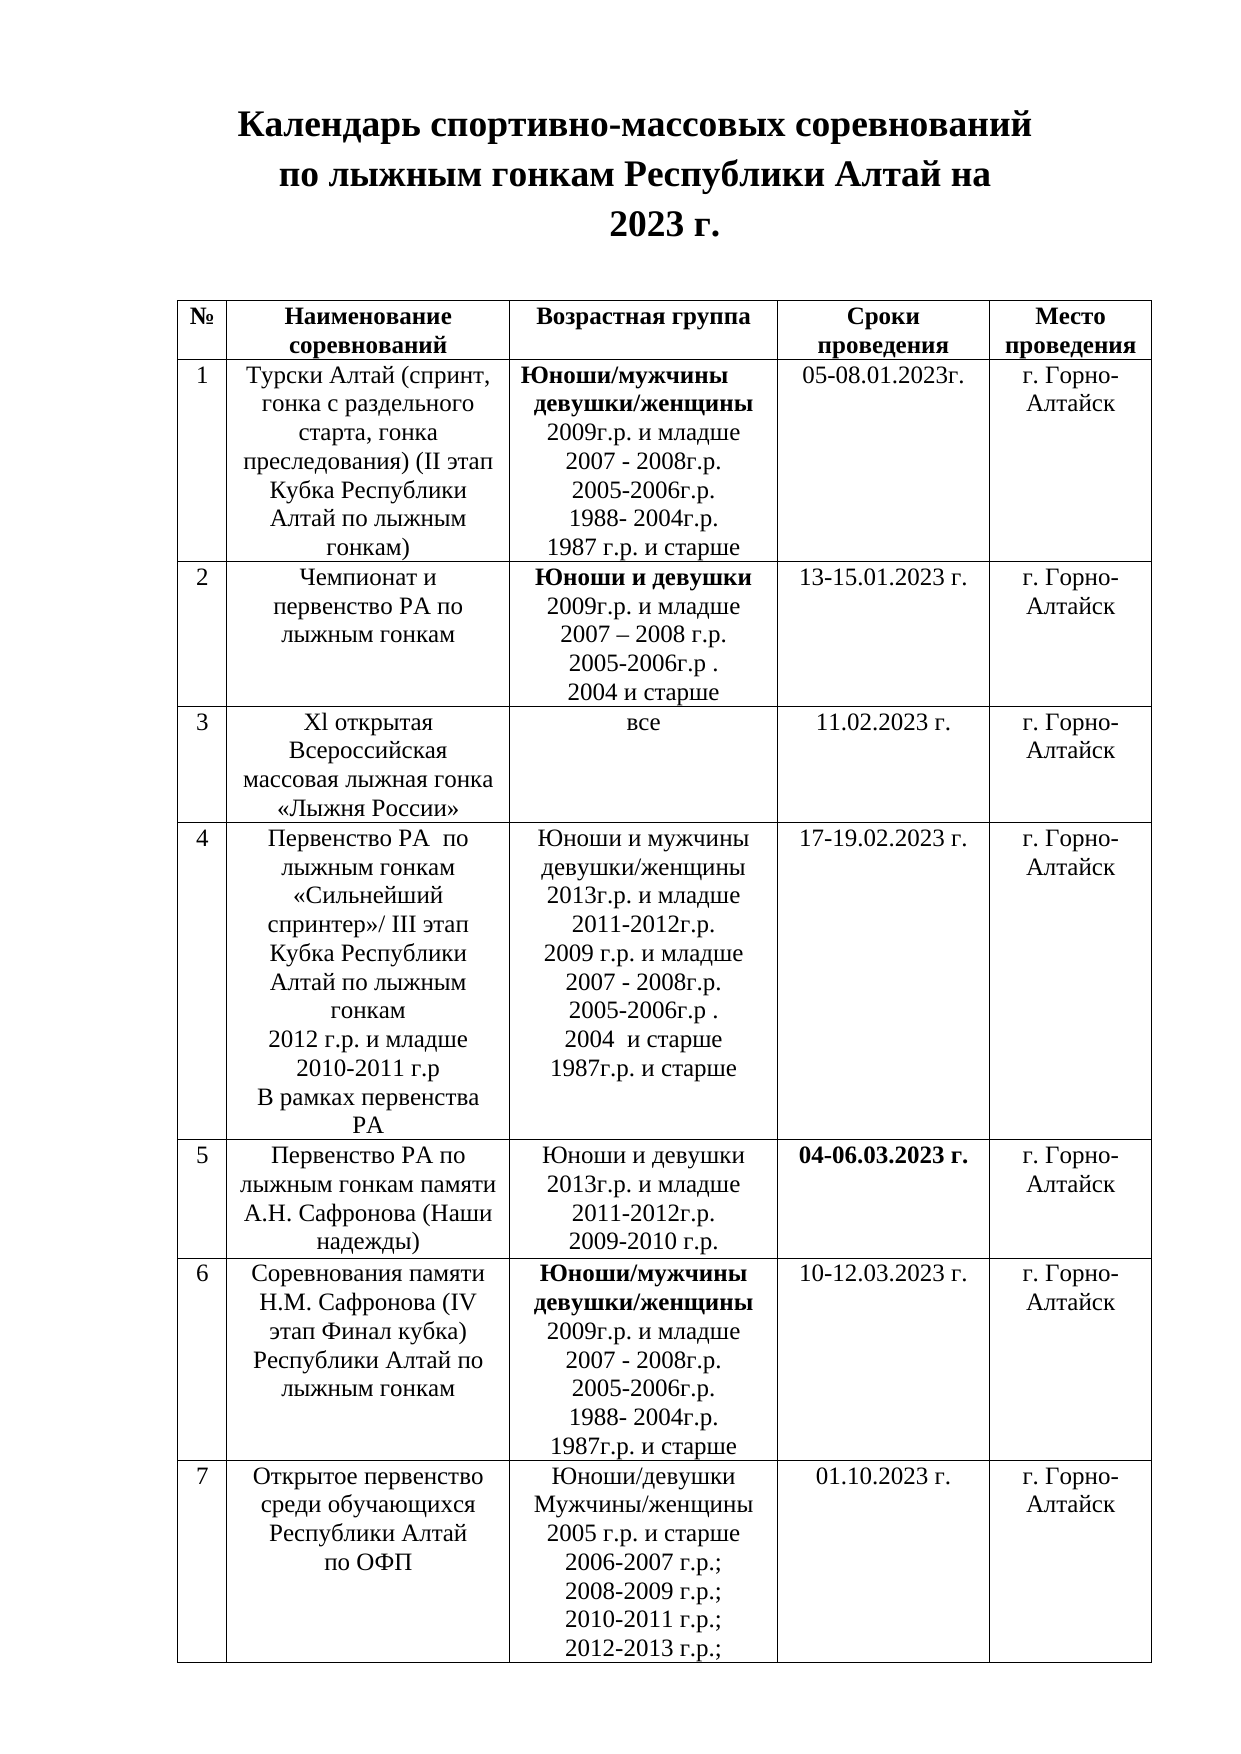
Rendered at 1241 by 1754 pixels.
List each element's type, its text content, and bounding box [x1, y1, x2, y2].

table_cell Юноши и девушки 2013г.р. и младше 2011-2012г.р. 2009-2010 г.р. [510, 1140, 777, 1257]
table_cell Первенство РА по лыжным гонкам «Сильнейший спринтер»/ III этап Кубка Республики Алтай по лыжным гонкам 2012 г.р. и младше 2010-2011 г.р В рамках первенства РА [227, 823, 509, 1139]
text по лыжным гонкам Республики Алтай на [118, 151, 1152, 194]
table_cell г. Горно-Алтайск [990, 823, 1151, 1139]
table_header Возрастная группа [510, 301, 777, 359]
table_cell 11.02.2023 г. [778, 707, 989, 822]
table_cell Юноши/мужчины девушки/женщины 2009г.р. и младше 2007 - 2008г.р. 2005-2006г.р. 1988- 2004г.р. 1987г.р. и старше [510, 1259, 777, 1460]
table_cell г. Горно-Алтайск [990, 707, 1151, 822]
table_cell 6 [178, 1259, 226, 1460]
table_cell 5 [178, 1140, 226, 1257]
table_cell Юноши и девушки 2009г.р. и младше 2007 – 2008 г.р. 2005-2006г.р . 2004 и старше [510, 562, 777, 706]
table_cell Первенство РА по лыжным гонкам памяти А.Н. Сафронова (Наши надежды) [227, 1140, 509, 1257]
table_cell Юноши и мужчины девушки/женщины 2013г.р. и младше 2011-2012г.р. 2009 г.р. и младше 2007 - 2008г.р. 2005-2006г.р . 2004 и старше 1987г.р. и старше [510, 823, 777, 1139]
table_cell Юноши/мужчины девушки/женщины 2009г.р. и младше 2007 - 2008г.р. 2005-2006г.р. 1988- 2004г.р. 1987 г.р. и старше [510, 360, 777, 561]
table_cell 10-12.03.2023 г. [778, 1259, 989, 1460]
table_cell 01.10.2023 г. [778, 1461, 989, 1662]
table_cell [510, 1461, 777, 1662]
table_cell Чемпионат и первенство РА по лыжным гонкам [227, 562, 509, 706]
table_cell Соревнования памяти Н.М. Сафронова (IV этап Финал кубка) Республики Алтай по лыжным гонкам [227, 1259, 509, 1460]
table_header Наименование соревнований [227, 301, 509, 359]
table_header Сроки проведения [778, 301, 989, 359]
table_cell 04-06.03.2023 г. [778, 1140, 989, 1257]
table_header Место проведения [990, 301, 1151, 359]
table_cell 7 [178, 1461, 226, 1662]
table_cell 1 [178, 360, 226, 561]
table_cell Турски Алтай (спринт, гонка с раздельного старта, гонка преследования) (II этап Кубка Республики Алтай по лыжным гонкам) [227, 360, 509, 561]
table_cell 4 [178, 823, 226, 1139]
table_cell 17-19.02.2023 г. [778, 823, 989, 1139]
table_cell все [510, 707, 777, 822]
table_cell г. Горно-Алтайск [990, 562, 1151, 706]
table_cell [227, 1461, 509, 1662]
table_cell 2 [178, 562, 226, 706]
table_cell 13-15.01.2023 г. [778, 562, 989, 706]
table_cell г. Горно-Алтайск [990, 360, 1151, 561]
table_cell 05-08.01.2023г. [778, 360, 989, 561]
table_cell г. Горно-Алтайск [990, 1461, 1151, 1662]
table_cell г. Горно-Алтайск [990, 1259, 1151, 1460]
text 2023 г. [177, 201, 1152, 244]
table_cell г. Горно-Алтайск [990, 1140, 1151, 1257]
table_header № [178, 301, 226, 359]
table_cell Хl открытая Всероссийская массовая лыжная гонка «Лыжня России» [227, 707, 509, 822]
table_cell 3 [178, 707, 226, 822]
text Календарь спортивно-массовых соревнований [118, 102, 1152, 145]
